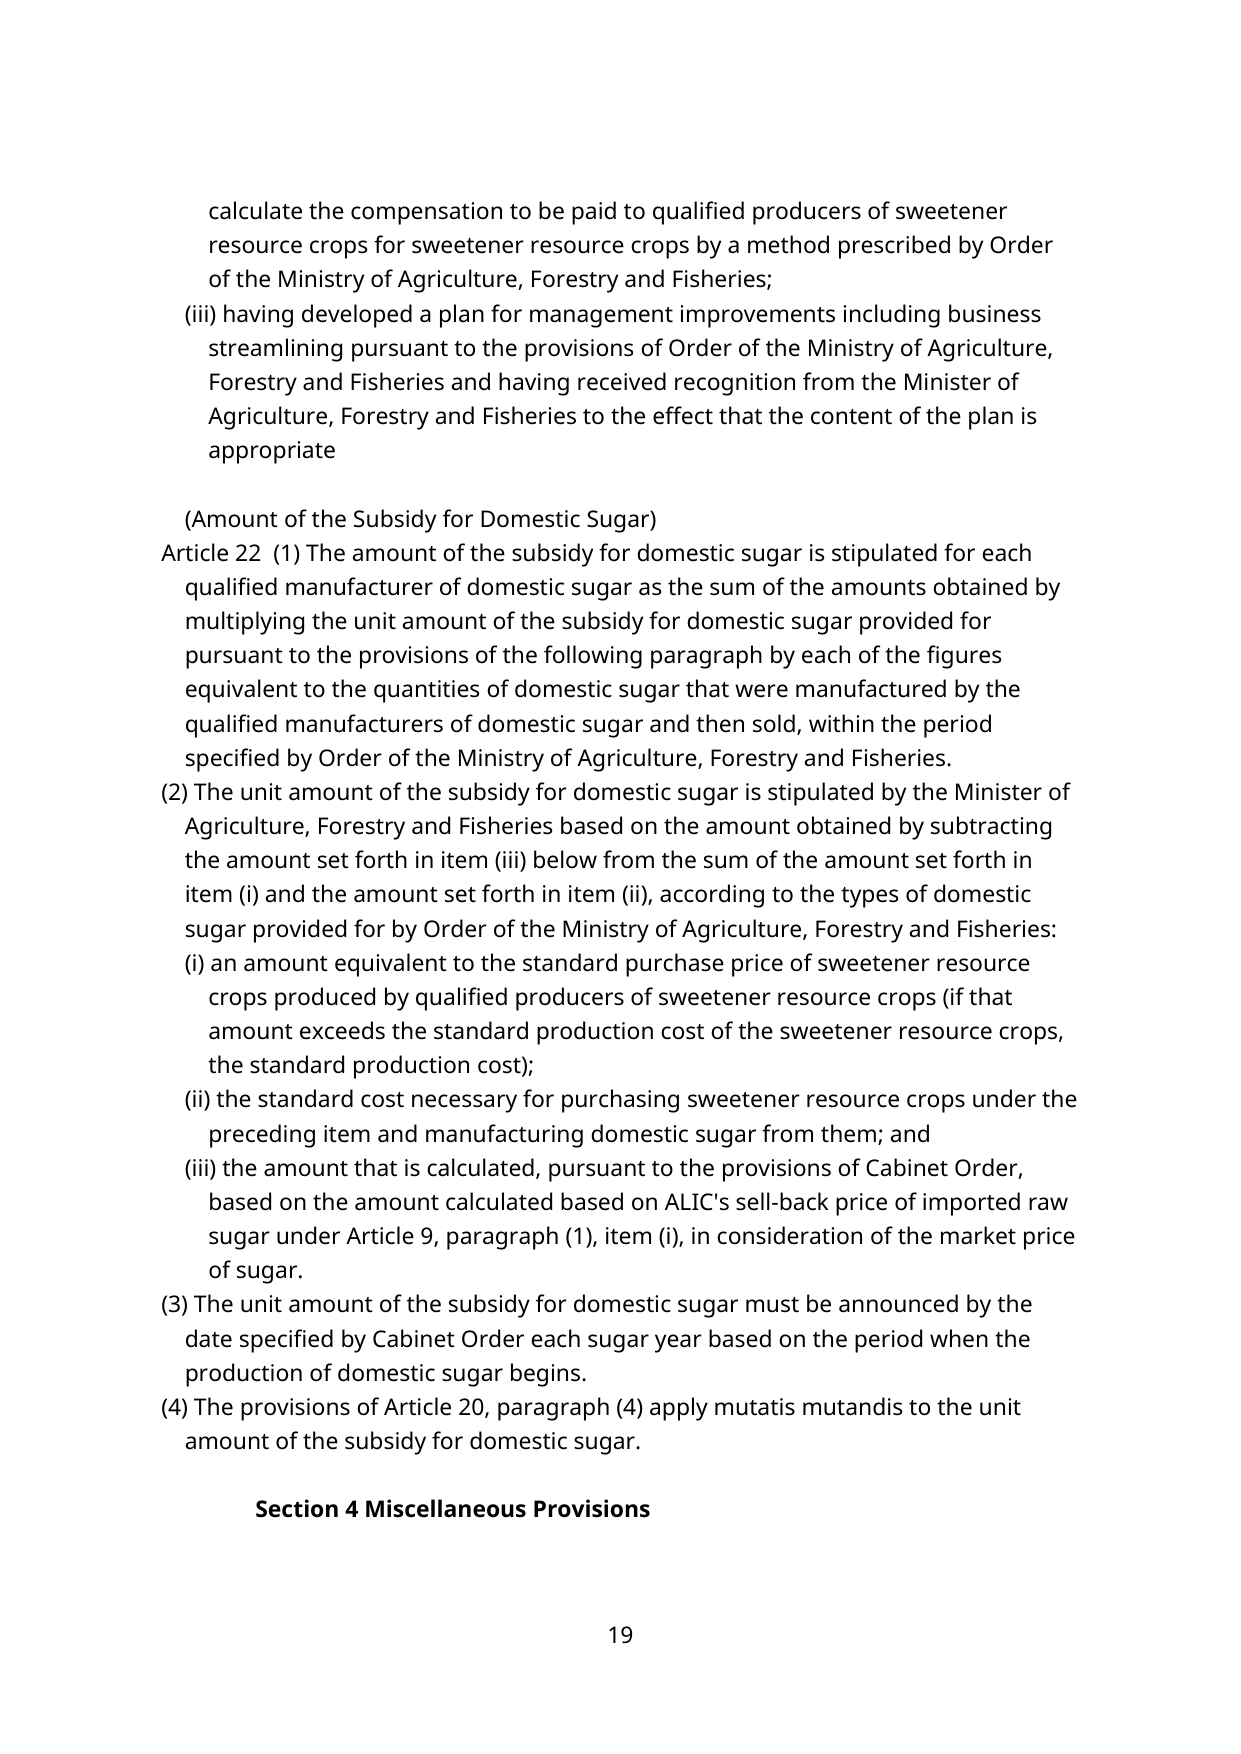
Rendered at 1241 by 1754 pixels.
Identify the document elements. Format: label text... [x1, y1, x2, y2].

text (Amount of the Subsidy for Domestic Sugar) [184, 501, 1079, 535]
text (i) an amount equivalent to the standard purchase price of sweetener resource crops produced by qualified producers of sweetener resource crops (if that amount exceeds the standard production cost of the sweetener resource crops, the standard production cost); [184, 945, 1079, 1082]
text (iii) having developed a plan for management improvements including business streamlining pursuant to the provisions of Order of the Ministry of Agriculture, Forestry and Fisheries and having received recognition from the Minister of Agriculture, Forestry and Fisheries to the effect that the content of the plan is appropriate [184, 296, 1079, 467]
text (3) The unit amount of the subsidy for domestic sugar must be announced by the date specified by Cabinet Order each sugar year based on the period when the production of domestic sugar begins. [161, 1287, 1079, 1389]
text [184, 194, 1079, 296]
text (ii) the standard cost necessary for purchasing sweetener resource crops under the preceding item and manufacturing domestic sugar from them; and [184, 1082, 1079, 1150]
text (2) The unit amount of the subsidy for domestic sugar is stipulated by the Minister of Agriculture, Forestry and Fisheries based on the amount obtained by subtracting the amount set forth in item (iii) below from the sum of the amount set forth in item (i) and the amount set forth in item (ii), according to the types of domestic sugar provided for by Order of the Ministry of Agriculture, Forestry and Fisheries: [161, 774, 1079, 945]
text Article 22 (1) The amount of the subsidy for domestic sugar is stipulated for each qualified manufacturer of domestic sugar as the sum of the amounts obtained by multiplying the unit amount of the subsidy for domestic sugar provided for pursuant to the provisions of the following paragraph by each of the figures equivalent to the quantities of domestic sugar that were manufactured by the qualified manufacturers of domestic sugar and then sold, within the period specified by Order of the Ministry of Agriculture, Forestry and Fisheries. [161, 535, 1079, 774]
text (iii) the amount that is calculated, pursuant to the provisions of Cabinet Order, based on the amount calculated based on ALIC's sell-back price of imported raw sugar under Article 9, paragraph (1), item (i), in consideration of the market price of sugar. [184, 1150, 1079, 1287]
text (4) The provisions of Article 20, paragraph (4) apply mutatis mutandis to the unit amount of the subsidy for domestic sugar. [161, 1389, 1079, 1458]
text Section 4 Miscellaneous Provisions [253, 1492, 1079, 1526]
